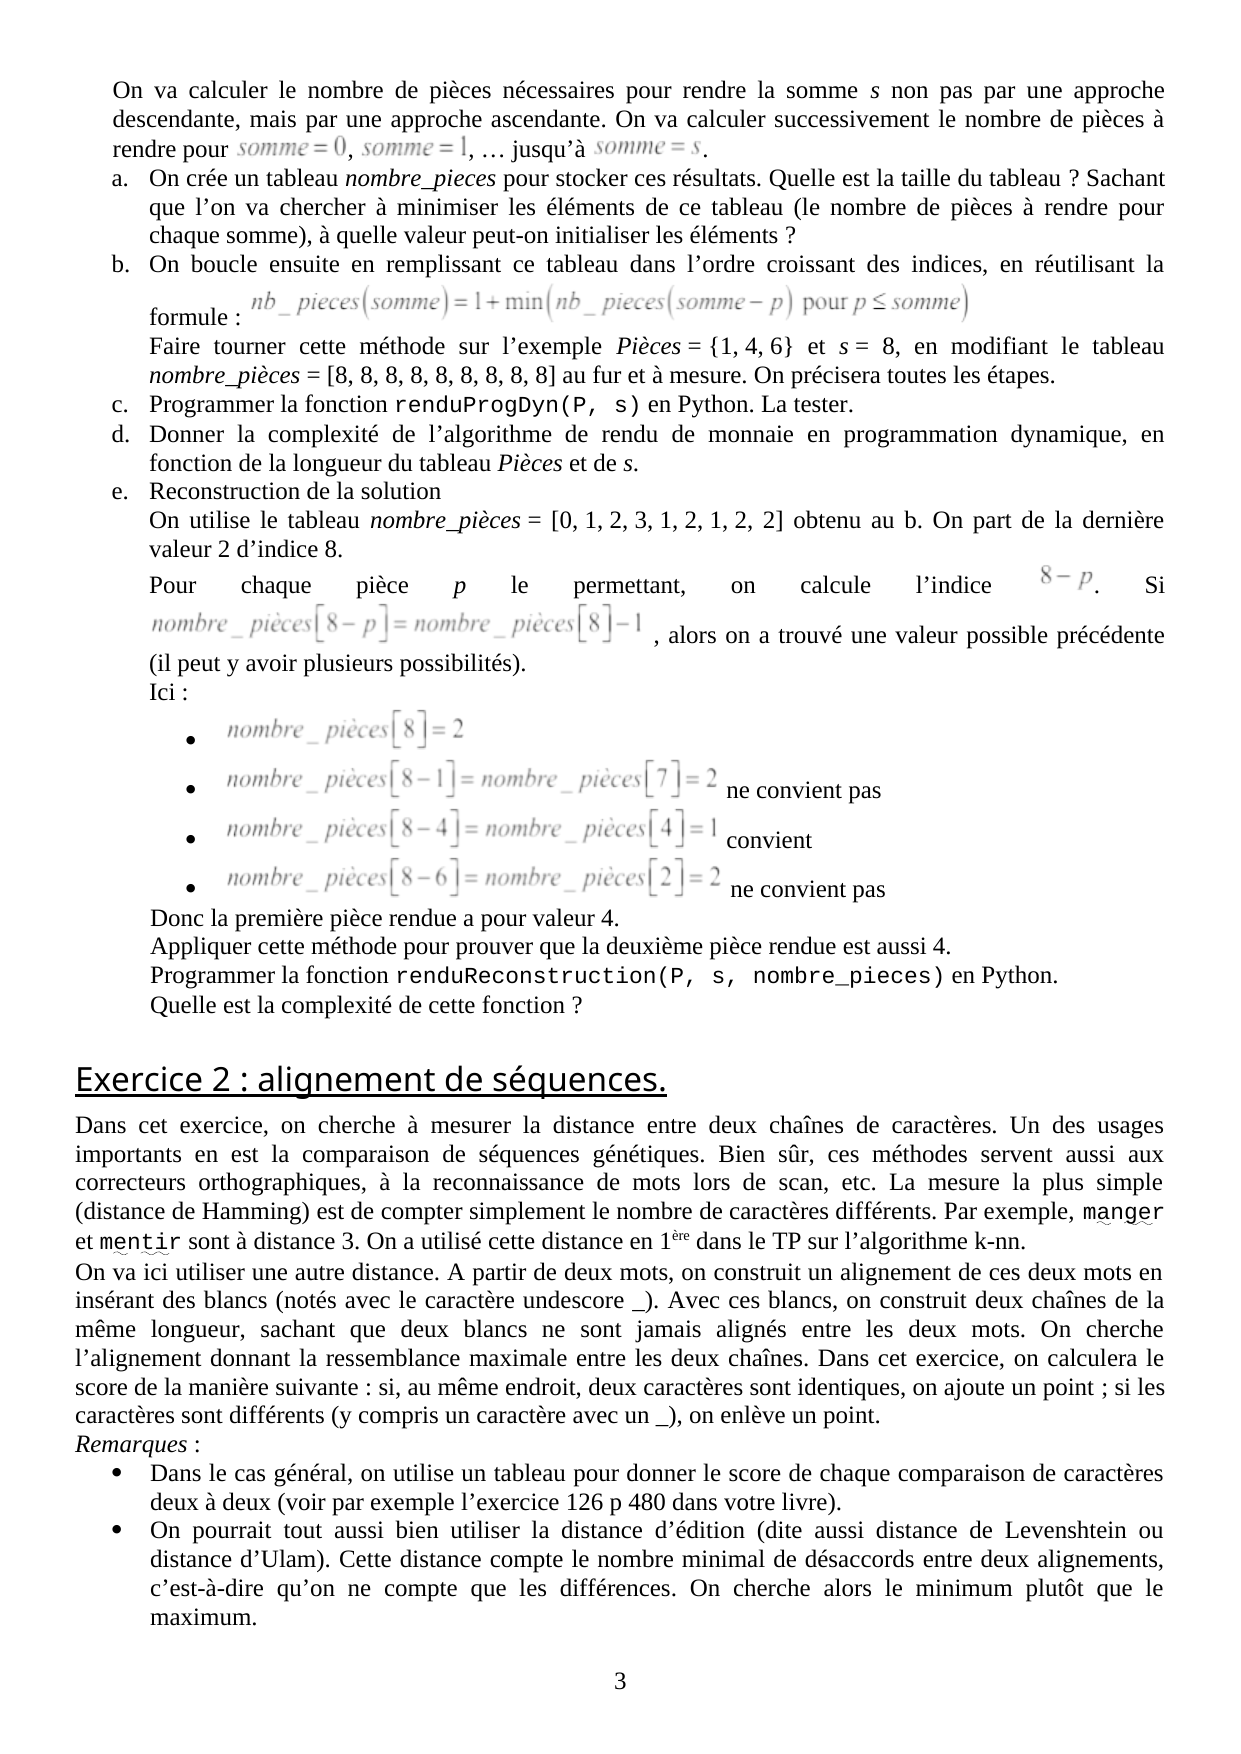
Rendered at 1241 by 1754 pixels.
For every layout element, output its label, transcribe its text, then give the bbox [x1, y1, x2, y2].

list Faire tourner cette méthode sur l’exemple Pièces = {1, 4, 6} et s = 8, en modifiant le tableau nombre_pièces = [8, 8, 8, 8, 8, 8, 8, 8, 8] au fur et à mesure. On précisera toutes les étapes. [149, 331, 1165, 389]
list Donner la complexité de l’algorithme de rendu de monnaie en programmation dynamique, en fonction de la longueur du tableau Pièces et de s. [111, 419, 1165, 476]
text Programmer la fonction renduReconstruction(P, s, nombre_pieces) en Python. [150, 960, 1165, 990]
list convient [186, 804, 1165, 853]
list Pour chaque pièce p le permettant, on calcule l’indice . Si , alors on a trouvé une valeur possible précédente (il peut y avoir plusieurs possibilités). [149, 563, 1165, 677]
text On va ici utiliser une autre distance. A partir de deux mots, on construit un alignement de ces deux mots en insérant des blancs (notés avec le caractère undescore _). Avec ces blancs, on construit deux chaînes de la même longueur, sachant que deux blancs ne sont jamais alignés entre les deux mots. On cherche l’alignement donnant la ressemblance maximale entre les deux chaînes. Dans cet exercice, on calculera le score de la manière suivante : si, au même endroit, deux caractères sont identiques, on ajoute un point ; si les caractères sont différents (y compris un caractère avec un _), on enlève un point. [75, 1257, 1165, 1429]
list On va calculer le nombre de pièces nécessaires pour rendre la somme s non pas par une approche descendante, mais par une approche ascendante. On va calculer successivement le nombre de pièces à rendre pour , , … jusqu’à . [112, 75, 1165, 163]
list On utilise le tableau nombre_pièces = [0, 1, 2, 3, 1, 2, 1, 2, 2] obtenu au b. On part de la dernière valeur 2 d’indice 8. [149, 505, 1165, 563]
list Programmer la fonction renduProgDyn(P, s) en Python. La tester. [111, 389, 1165, 419]
list ne convient pas [186, 755, 1165, 804]
text Exercice 2 : alignement de séquences. [75, 1056, 1165, 1102]
text Dans cet exercice, on cherche à mesurer la distance entre deux chaînes de caractères. Un des usages importants en est la comparaison de séquences génétiques. Bien sûr, ces méthodes servent aussi aux correcteurs orthographiques, à la reconnaissance de mots lors de scan, etc. La mesure la plus simple (distance de Hamming) est de compter simplement le nombre de caractères différents. Par exemple, manger et mentir sont à distance 3. On a utilisé cette distance en 1ère dans le TP sur l’algorithme k-nn. [75, 1110, 1165, 1257]
list Ici : [149, 677, 1165, 706]
list On boucle ensuite en remplissant ce tableau dans l’ordre croissant des indices, en réutilisant la formule : [111, 249, 1165, 331]
text Donc la première pièce rendue a pour valeur 4. [150, 903, 1165, 931]
list Dans le cas général, on utilise un tableau pour donner le score de chaque comparaison de caractères deux à deux (voir par exemple l’exercice 126 p 480 dans votre livre). [112, 1458, 1165, 1515]
list On crée un tableau nombre_pieces pour stocker ces résultats. Quelle est la taille du tableau ? Sachant que l’on va chercher à minimiser les éléments de ce tableau (le nombre de pièces à rendre pour chaque somme), à quelle valeur peut-on initialiser les éléments ? [111, 163, 1165, 249]
list Reconstruction de la solution [111, 476, 1165, 505]
list ne convient pas [186, 853, 1165, 903]
list On pourrait tout aussi bien utiliser la distance d’édition (dite aussi distance de Levenshtein ou distance d’Ulam). Cette distance compte le nombre minimal de désaccords entre deux alignements, c’est-à-dire qu’on ne compte que les différences. On cherche alors le minimum plutôt que le maximum. [112, 1515, 1165, 1630]
text Quelle est la complexité de cette fonction ? [150, 990, 1165, 1019]
text Remarques : [75, 1429, 1165, 1458]
text Appliquer cette méthode pour prouver que la deuxième pièce rendue est aussi 4. [150, 931, 1165, 960]
